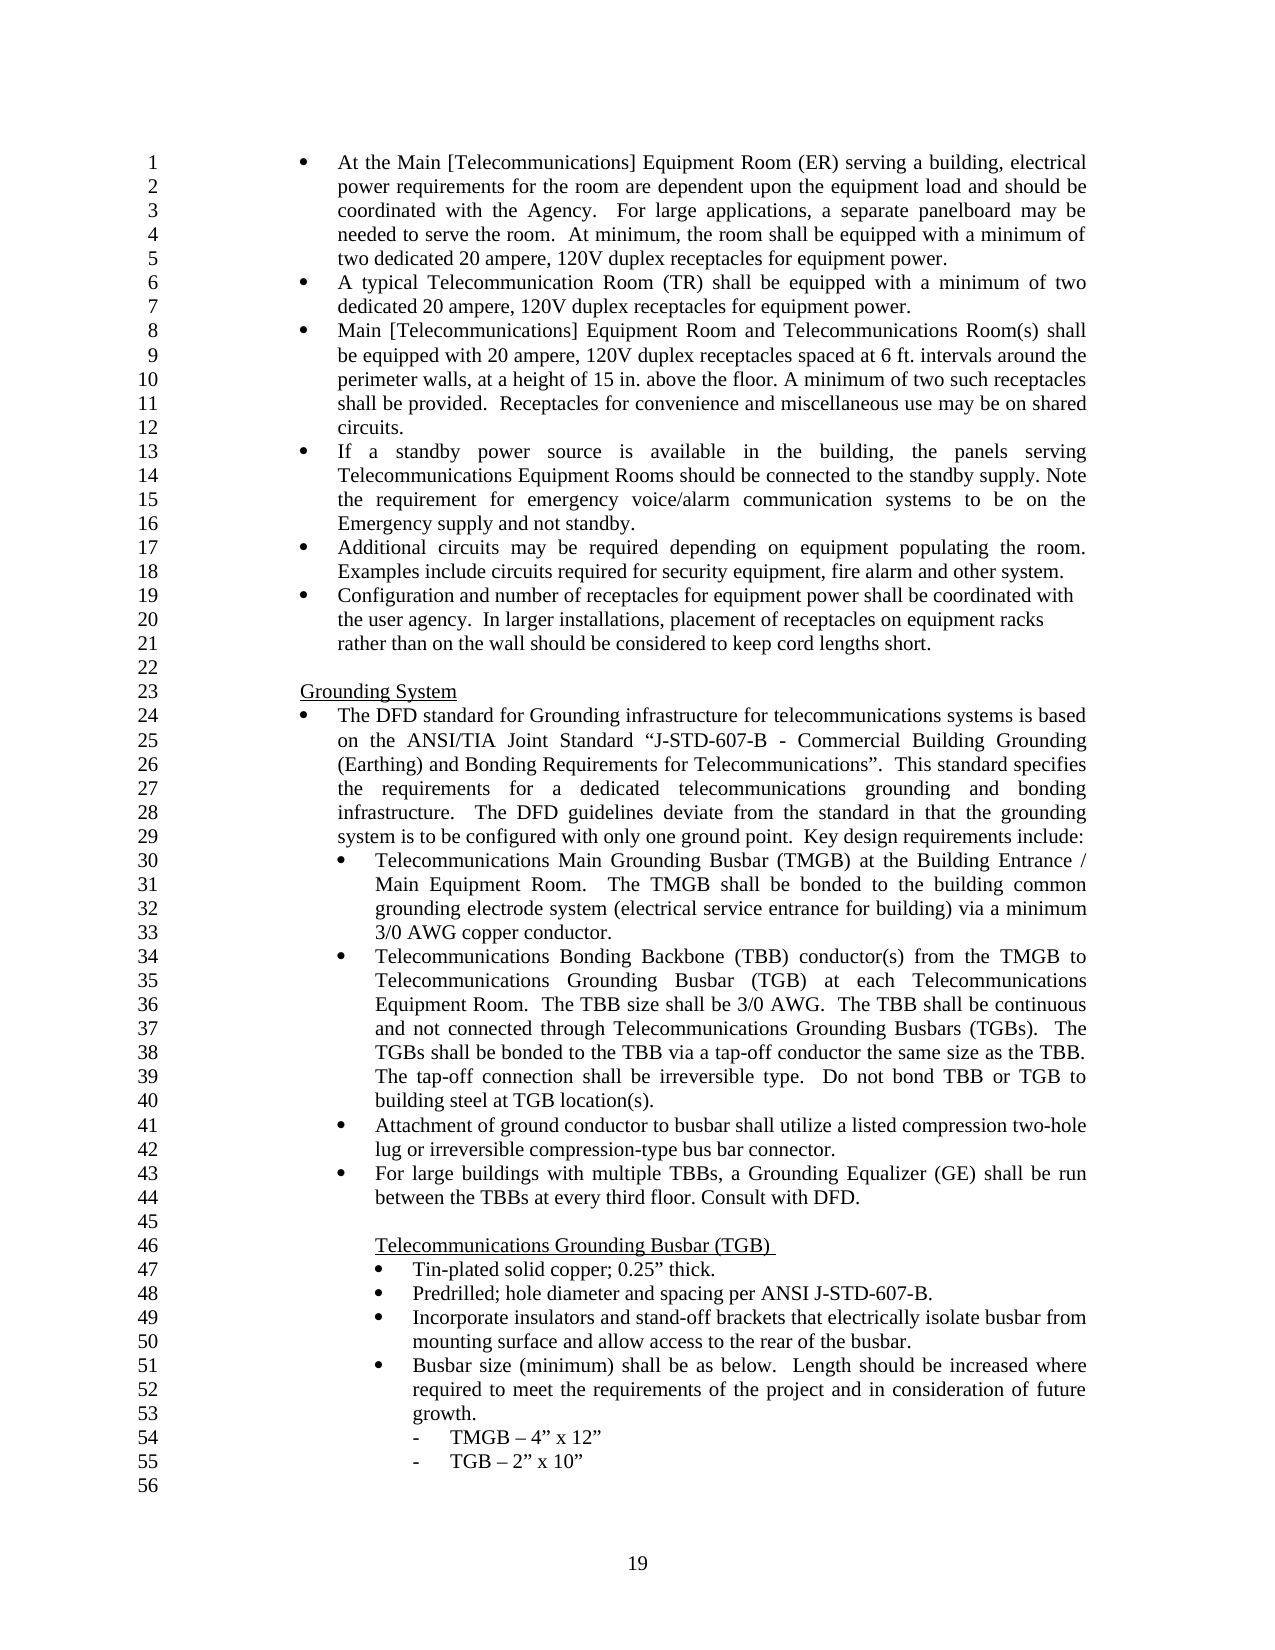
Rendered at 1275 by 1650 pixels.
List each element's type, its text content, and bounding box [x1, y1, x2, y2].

list A typical Telecommunication Room (TR) shall be equipped with a minimum of two dedicated 20 ampere, 120V duplex receptacles for equipment power. [300, 270, 1087, 318]
list Configuration and number of receptacles for equipment power shall be coordinated with the user agency. In larger installations, placement of receptacles on equipment racks rather than on the wall should be considered to keep cord lengths short. [300, 583, 1087, 655]
list Attachment of ground conductor to busbar shall utilize a listed compression two-hole lug or irreversible compression-type bus bar connector. [337, 1112, 1087, 1161]
list For large buildings with multiple TBBs, a Grounding Equalizer (GE) shall be run between the TBBs at every third floor. Consult with DFD. [337, 1161, 1087, 1209]
list Incorporate insulators and stand-off brackets that electrically isolate busbar from mounting surface and allow access to the rear of the busbar. [375, 1305, 1087, 1353]
list The DFD standard for Grounding infrastructure for telecommunications systems is based on the ANSI/TIA Joint Standard “J-STD-607-B - Commercial Building Grounding (Earthing) and Bonding Requirements for Telecommunications”. This standard specifies the requirements for a dedicated telecommunications grounding and bonding infrastructure. The DFD guidelines deviate from the standard in that the grounding system is to be configured with only one ground point. Key design requirements include: [300, 703, 1087, 848]
list Telecommunications Main Grounding Busbar (TMGB) at the Building Entrance / Main Equipment Room. The TMGB shall be bonded to the building common grounding electrode system (electrical service entrance for building) via a minimum 3/0 AWG copper conductor. [337, 848, 1087, 944]
text Telecommunications Grounding Busbar (TGB) [375, 1233, 1087, 1257]
list Predrilled; hole diameter and spacing per ANSI J-STD-607-B. [375, 1281, 1087, 1305]
list TMGB – 4” x 12” [412, 1425, 1087, 1449]
list If a standby power source is available in the building, the panels serving Telecommunications Equipment Rooms should be connected to the standby supply. Note the requirement for emergency voice/alarm communication systems to be on the Emergency supply and not standby. [300, 439, 1087, 535]
list At the Main [Telecommunications] Equipment Room (ER) serving a building, electrical power requirements for the room are dependent upon the equipment load and should be coordinated with the Agency. For large applications, a separate panelboard may be needed to serve the room. At minimum, the room shall be equipped with a minimum of two dedicated 20 ampere, 120V duplex receptacles for equipment power. [300, 150, 1087, 270]
list Telecommunications Bonding Backbone (TBB) conductor(s) from the TMGB to Telecommunications Grounding Busbar (TGB) at each Telecommunications Equipment Room. The TBB size shall be 3/0 AWG. The TBB shall be continuous and not connected through Telecommunications Grounding Busbars (TGBs). The TGBs shall be bonded to the TBB via a tap-off conductor the same size as the TBB. The tap-off connection shall be irreversible type. Do not bond TBB or TGB to building steel at TGB location(s). [337, 944, 1087, 1112]
list TGB – 2” x 10” [412, 1449, 1087, 1473]
list Tin-plated solid copper; 0.25” thick. [375, 1257, 1087, 1281]
list Additional circuits may be required depending on equipment populating the room. Examples include circuits required for security equipment, fire alarm and other system. [300, 535, 1087, 583]
list Main [Telecommunications] Equipment Room and Telecommunications Room(s) shall be equipped with 20 ampere, 120V duplex receptacles spaced at 6 ft. intervals around the perimeter walls, at a height of 15 in. above the floor. A minimum of two such receptacles shall be provided. Receptacles for convenience and miscellaneous use may be on shared circuits. [300, 318, 1087, 439]
text Grounding System [300, 679, 1087, 703]
list Busbar size (minimum) shall be as below. Length should be increased where required to meet the requirements of the project and in consideration of future growth. [375, 1353, 1087, 1425]
